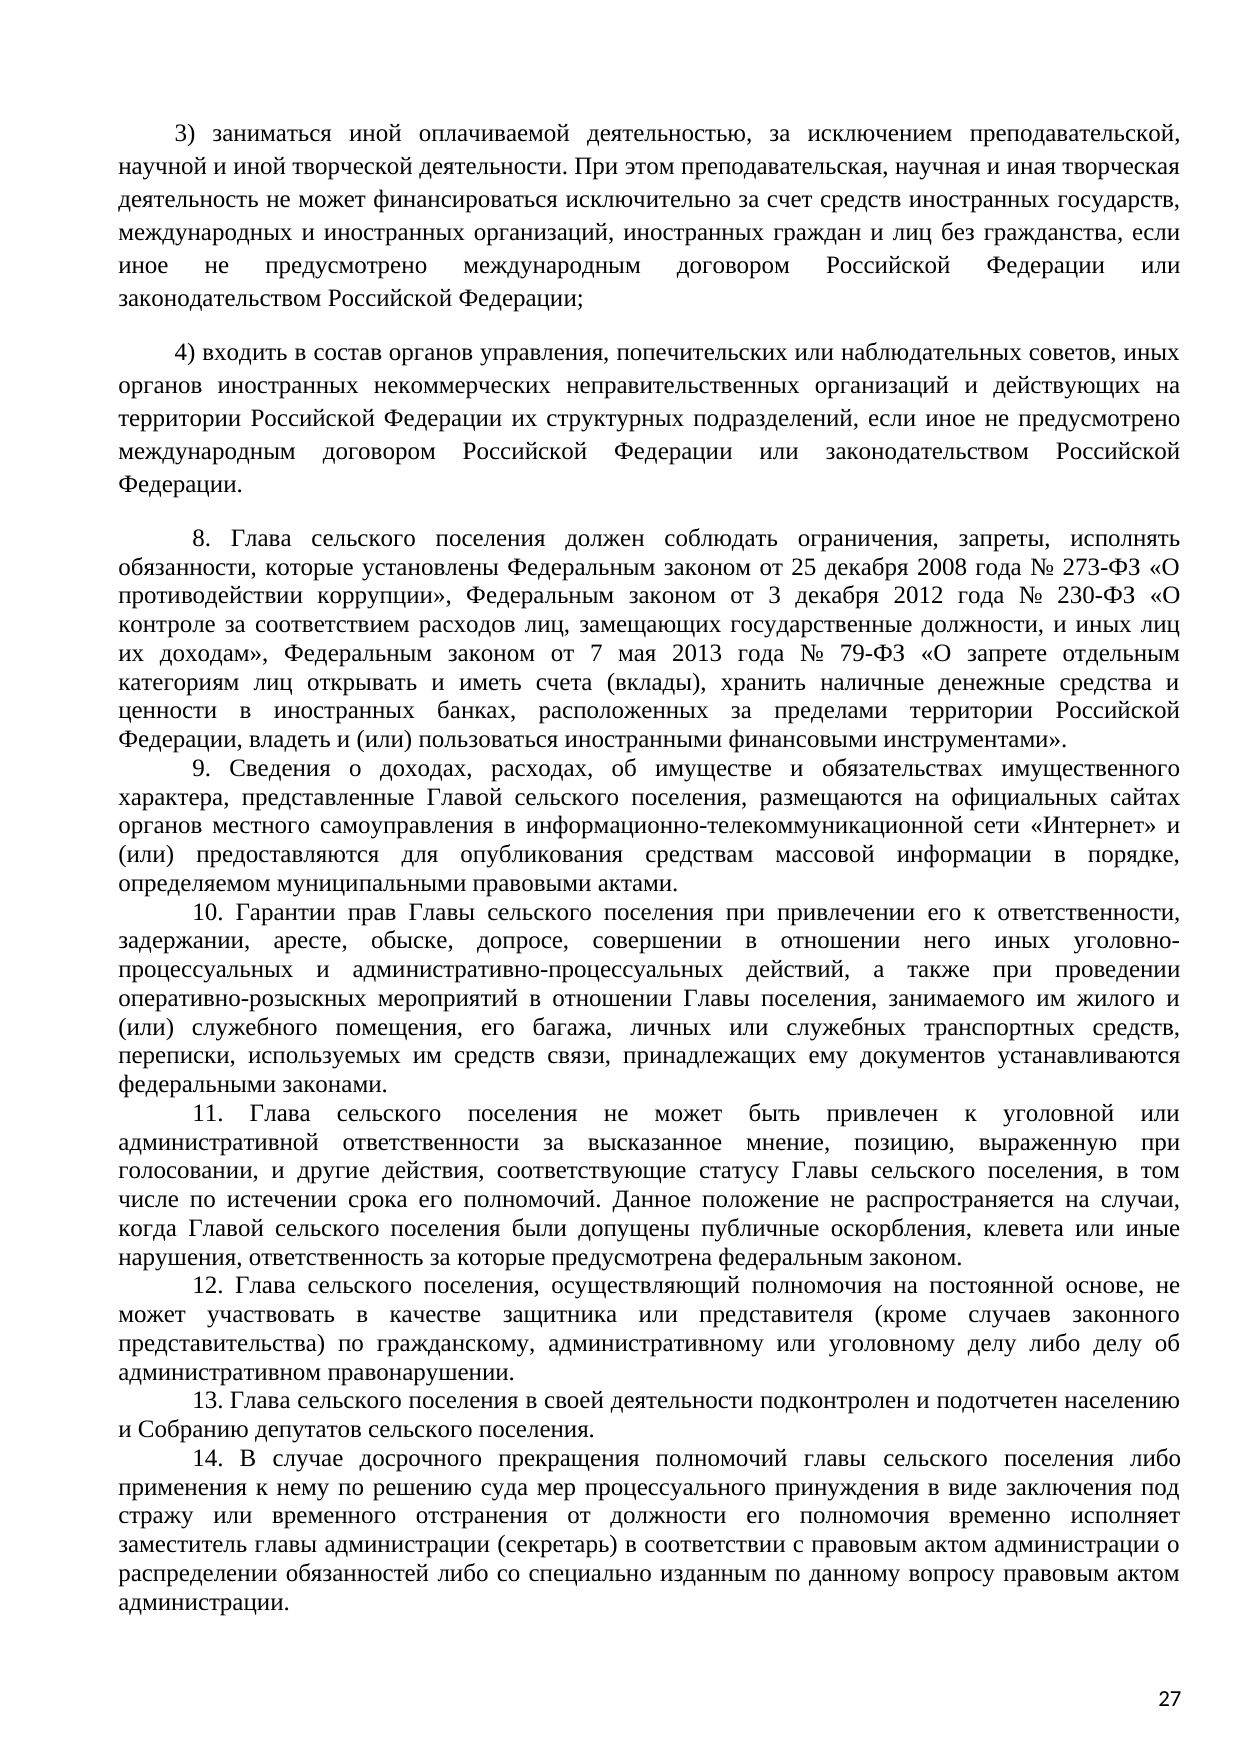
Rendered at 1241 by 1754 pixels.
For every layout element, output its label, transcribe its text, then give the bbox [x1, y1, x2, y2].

text 14. В случае досрочного прекращения полномочий главы сельского поселения либо применения к нему по решению суда мер процессуального принуждения в виде заключения под стражу или временного отстранения от должности его полномочия временно исполняет заместитель главы администрации (секретарь) в соответствии с правовым актом администрации о распределении обязанностей либо со специально изданным по данному вопросу правовым актом администрации. [118, 1443, 1181, 1616]
text 10. Гарантии прав Главы сельского поселения при привлечении его к ответственности, задержании, аресте, обыске, допросе, совершении в отношении него иных уголовно-процессуальных и административно-процессуальных действий, а также при проведении оперативно-розыскных мероприятий в отношении Главы поселения, занимаемого им жилого и (или) служебного помещения, его багажа, личных или служебных транспортных средств, переписки, используемых им средств связи, принадлежащих ему документов устанавливаются федеральными законами. [118, 897, 1181, 1098]
text 3) заниматься иной оплачиваемой деятельностью, за исключением преподавательской, научной и иной творческой деятельности. При этом преподавательская, научная и иная творческая деятельность не может финансироваться исключительно за счет средств иностранных государств, международных и иностранных организаций, иностранных граждан и лиц без гражданства, если иное не предусмотрено международным договором Российской Федерации или законодательством Российской Федерации; [118, 118, 1181, 312]
text 9. Сведения о доходах, расходах, об имуществе и обязательствах имущественного характера, представленные Главой сельского поселения, размещаются на официальных сайтах органов местного самоуправления в информационно-телекоммуникационной сети «Интернет» и (или) предоставляются для опубликования средствам массовой информации в порядке, определяемом муниципальными правовыми актами. [118, 753, 1181, 897]
text 12. Глава сельского поселения, осуществляющий полномочия на постоянной основе, не может участвовать в качестве защитника или представителя (кроме случаев законного представительства) по гражданскому, административному или уголовному делу либо делу об административном правонарушении. [118, 1271, 1181, 1386]
text 4) входить в состав органов управления, попечительских или наблюдательных советов, иных органов иностранных некоммерческих неправительственных организаций и действующих на территории Российской Федерации их структурных подразделений, если иное не предусмотрено международным договором Российской Федерации или законодательством Российской Федерации. [118, 337, 1181, 498]
text 13. Глава сельского поселения в своей деятельности подконтролен и подотчетен населению и Собранию депутатов сельского поселения. [118, 1386, 1181, 1443]
text 8. Глава сельского поселения должен соблюдать ограничения, запреты, исполнять обязанности, которые установлены Федеральным законом от 25 декабря 2008 года № 273-ФЗ «О противодействии коррупции», Федеральным законом от 3 декабря 2012 года № 230-ФЗ «О контроле за соответствием расходов лиц, замещающих государственные должности, и иных лиц их доходам», Федеральным законом от 7 мая 2013 года № 79-ФЗ «О запрете отдельным категориям лиц открывать и иметь счета (вклады), хранить наличные денежные средства и ценности в иностранных банках, расположенных за пределами территории Российской Федерации, владеть и (или) пользоваться иностранными финансовыми инструментами». [118, 523, 1181, 753]
text 11. Глава сельского поселения не может быть привлечен к уголовной или административной ответственности за высказанное мнение, позицию, выраженную при голосовании, и другие действия, соответствующие статусу Главы сельского поселения, в том числе по истечении срока его полномочий. Данное положение не распространяется на случаи, когда Главой сельского поселения были допущены публичные оскорбления, клевета или иные нарушения, ответственность за которые предусмотрена федеральным законом. [118, 1098, 1181, 1271]
